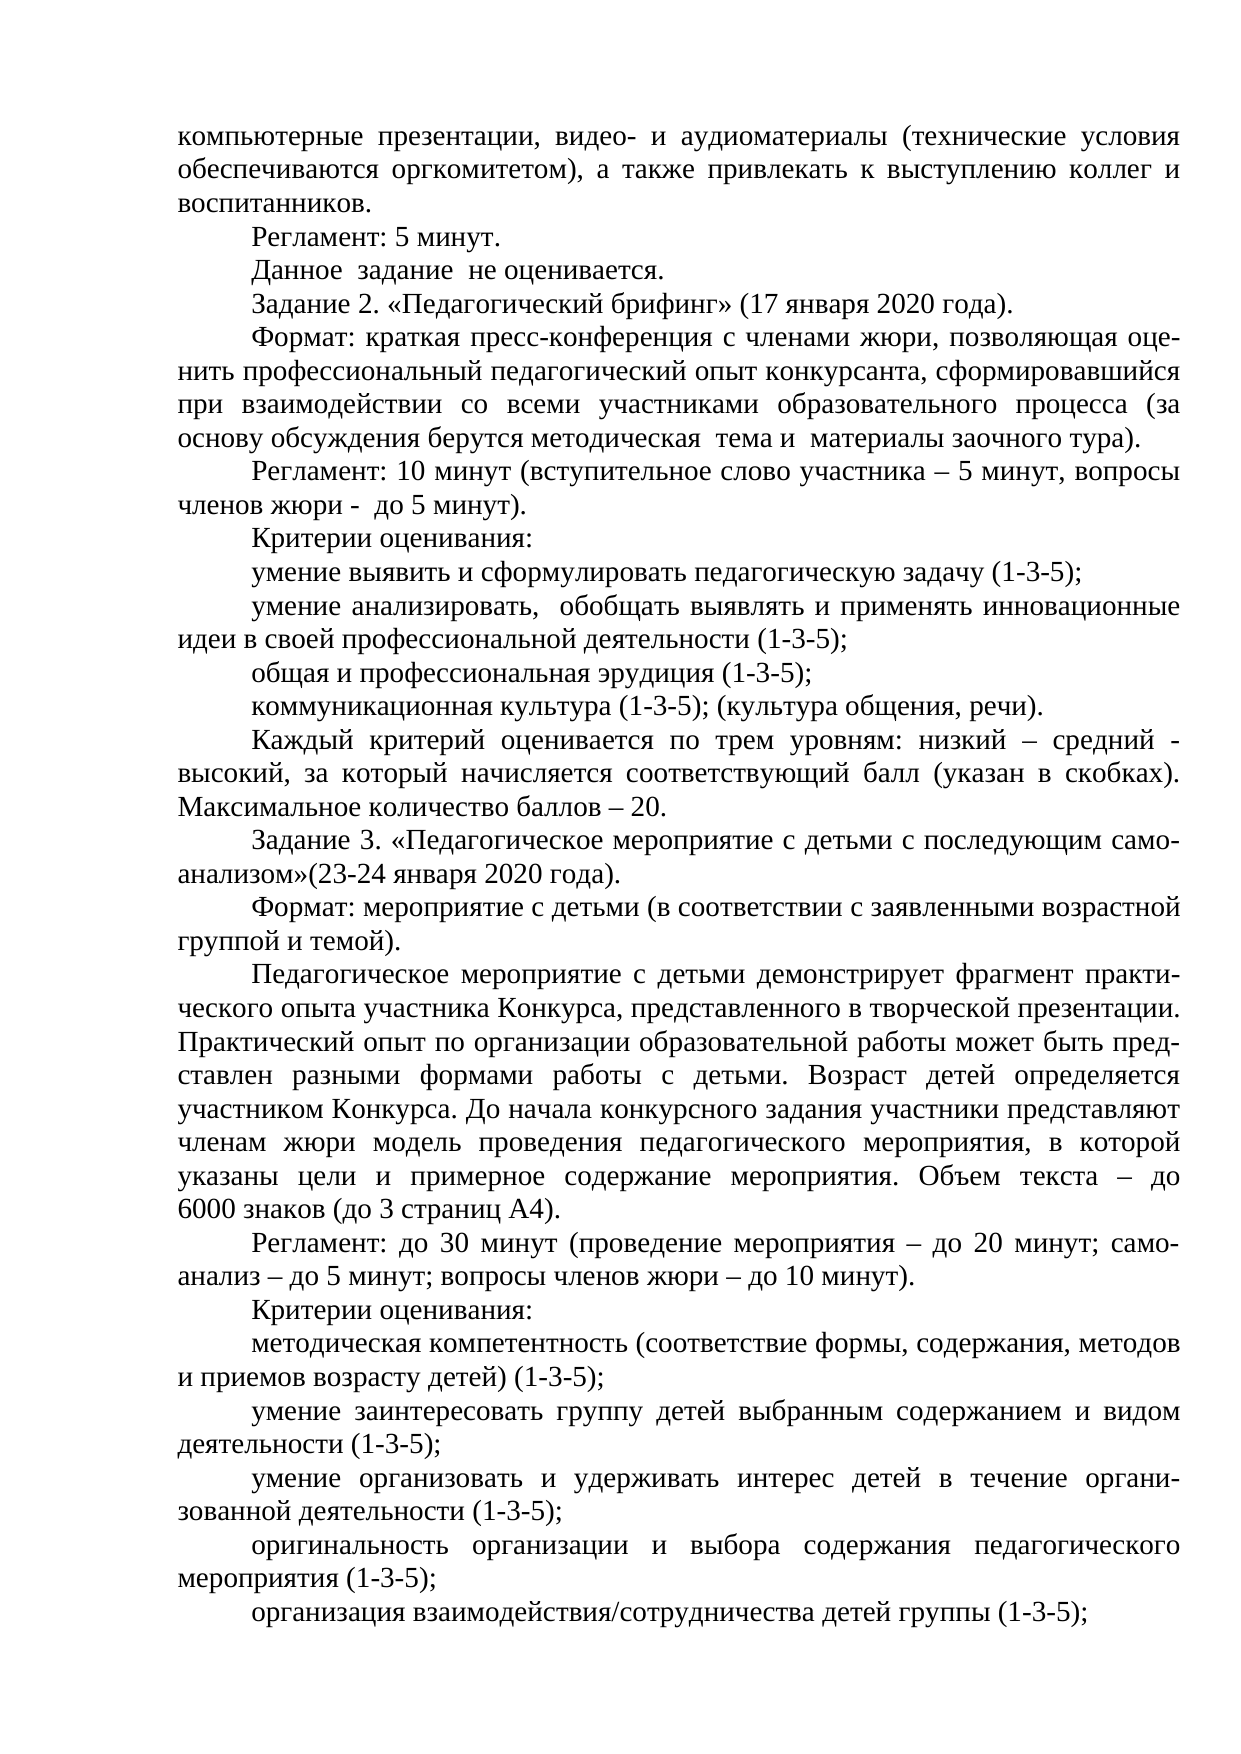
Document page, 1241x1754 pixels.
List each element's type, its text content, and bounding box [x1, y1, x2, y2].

text Критерии оценивания: [177, 521, 1181, 554]
text умение заинтересовать группу детей выбранным содержанием и видом деятельности (1-3-5); [177, 1393, 1181, 1460]
text коммуникационная культура (1-3-5); (культура общения, речи). [177, 688, 1181, 722]
text Задание 2. «Педагогический брифинг» (17 января 2020 года). [177, 286, 1181, 319]
text оригинальность организации и выбора содержания педагогического мероприятия (1-3-5); [177, 1527, 1181, 1594]
text общая и профессиональная эрудиция (1-3-5); [177, 655, 1181, 688]
text умение анализировать, обобщать выявлять и применять инновационные идеи в своей профессиональной деятельности (1-3-5); [177, 588, 1181, 655]
text Формат: краткая пресс-конференция с членами жюри, позволяющая оце-нить профессиональный педагогический опыт конкурсанта, сформировавшийся при взаимодействии со всеми участниками образовательного процесса (за основу обсуждения берутся методическая тема и материалы заочного тура). [177, 319, 1181, 453]
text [177, 118, 1181, 219]
text Каждый критерий оценивается по трем уровням: низкий – средний - высокий, за который начисляется соответствующий балл (указан в скобках). Максимальное количество баллов – 20. [177, 722, 1181, 822]
text Критерии оценивания: [177, 1292, 1181, 1326]
text организация взаимодействия/сотрудничества детей группы (1-3-5); [177, 1594, 1181, 1627]
text Данное задание не оценивается. [177, 252, 1181, 286]
text умение выявить и сформулировать педагогическую задачу (1-3-5); [177, 554, 1181, 588]
text Задание 3. «Педагогическое мероприятие с детьми с последующим само-анализом»(23-24 января 2020 года). [177, 822, 1181, 889]
text Педагогическое мероприятие с детьми демонстрирует фрагмент практи-ческого опыта участника Конкурса, представленного в творческой презентации. Практический опыт по организации образовательной работы может быть пред-ставлен разными формами работы с детьми. Возраст детей определяется участником Конкурса. До начала конкурсного задания участники представляют членам жюри модель проведения педагогического мероприятия, в которой указаны цели и примерное содержание мероприятия. Объем текста – до 6000 знаков (до 3 страниц А4). [177, 957, 1181, 1225]
text методическая компетентность (соответствие формы, содержания, методов и приемов возрасту детей) (1-3-5); [177, 1326, 1181, 1393]
text Формат: мероприятие с детьми (в соответствии с заявленными возрастной группой и темой). [177, 889, 1181, 957]
text Регламент: до 30 минут (проведение мероприятия – до 20 минут; само-анализ – до 5 минут; вопросы членов жюри – до 10 минут). [177, 1225, 1181, 1292]
text Регламент: 5 минут. [177, 219, 1181, 252]
text умение организовать и удерживать интерес детей в течение органи-зованной деятельности (1-3-5); [177, 1460, 1181, 1527]
text Регламент: 10 минут (вступительное слово участника – 5 минут, вопросы членов жюри - до 5 минут). [177, 453, 1181, 521]
